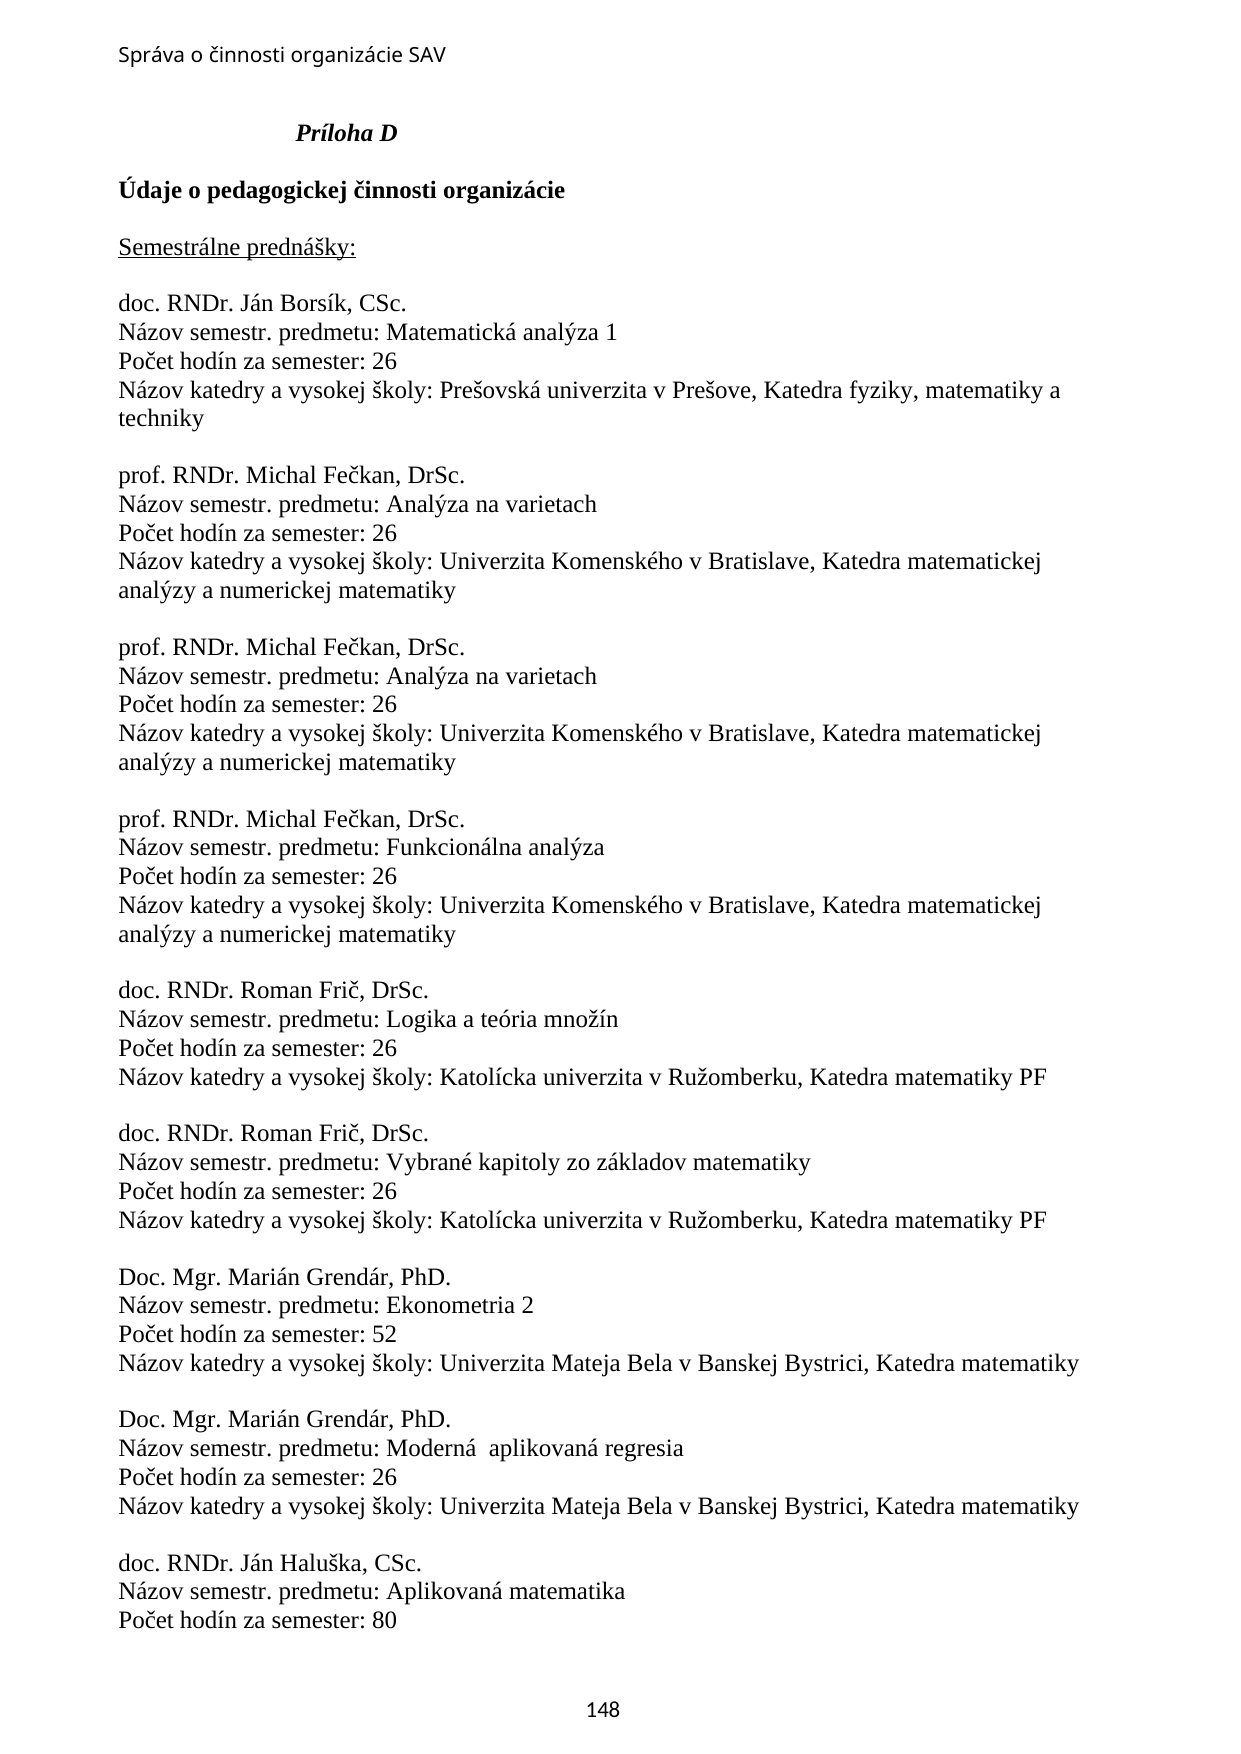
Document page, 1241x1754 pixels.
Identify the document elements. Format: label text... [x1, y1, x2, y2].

text Názov semestr. predmetu: Logika a teória množín [118, 1004, 1122, 1033]
text Názov katedry a vysokej školy: Katolícka univerzita v Ružomberku, Katedra matematiky PF [118, 1205, 1122, 1262]
text Názov semestr. predmetu: Vybrané kapitoly zo základov matematiky [118, 1147, 1122, 1176]
text Počet hodín za semester: 26 [118, 346, 1122, 375]
text Počet hodín za semester: 80 [118, 1605, 1122, 1634]
text 1. [1.1] BEN-AMOTS, N. - HORWITZ, LP. Some features and implications of exponential gravitation. In IARD 2010: THE 7TH BIENNIAL CONFERENCE ON CLASSICAL AND QUANTUM RELATIVISTIC DYNAMICS OF PARTICLES AND FIELDS, 2011, vol.330, no., WOS Príloha D [295, 118, 1122, 175]
text Doc. Mgr. Marián Grendár, PhD. [118, 1262, 1122, 1290]
text Počet hodín za semester: 26 [118, 1462, 1122, 1491]
text Počet hodín za semester: 26 [118, 689, 1122, 718]
text Počet hodín za semester: 26 [118, 1176, 1122, 1205]
text prof. RNDr. Michal Fečkan, DrSc. [118, 804, 1122, 832]
text Názov semestr. predmetu: Funkcionálna analýza [118, 832, 1122, 861]
text prof. RNDr. Michal Fečkan, DrSc. [118, 460, 1122, 489]
text Údaje o pedagogickej činnosti organizácie [118, 175, 1122, 232]
text Počet hodín za semester: 52 [118, 1319, 1122, 1348]
text Názov semestr. predmetu: Analýza na varietach [118, 661, 1122, 689]
text Názov katedry a vysokej školy: Univerzita Mateja Bela v Banskej Bystrici, Katedra matematiky [118, 1348, 1122, 1404]
text Názov semestr. predmetu: Matematická analýza 1 [118, 317, 1122, 346]
text Názov semestr. predmetu: Moderná aplikovaná regresia [118, 1433, 1122, 1462]
text doc. RNDr. Ján Borsík, CSc. [118, 288, 1122, 317]
text Názov semestr. predmetu: Aplikovaná matematika [118, 1576, 1122, 1605]
text Počet hodín za semester: 26 [118, 861, 1122, 890]
text doc. RNDr. Roman Frič, DrSc. [118, 1118, 1122, 1147]
text Názov katedry a vysokej školy: Univerzita Komenského v Bratislave, Katedra matematickej analýzy a numerickej matematiky [118, 546, 1122, 632]
text Názov katedry a vysokej školy: Univerzita Mateja Bela v Banskej Bystrici, Katedra matematiky [118, 1491, 1122, 1548]
text Počet hodín za semester: 26 [118, 518, 1122, 546]
text Názov semestr. predmetu: Analýza na varietach [118, 489, 1122, 518]
text doc. RNDr. Ján Haluška, CSc. [118, 1548, 1122, 1576]
text doc. RNDr. Roman Frič, DrSc. [118, 976, 1122, 1004]
text Názov katedry a vysokej školy: Katolícka univerzita v Ružomberku, Katedra matematiky PF [118, 1062, 1122, 1118]
text Názov katedry a vysokej školy: Univerzita Komenského v Bratislave, Katedra matematickej analýzy a numerickej matematiky [118, 718, 1122, 804]
text Semestrálne prednášky: [118, 232, 1122, 288]
text Názov katedry a vysokej školy: Prešovská univerzita v Prešove, Katedra fyziky, matematiky a techniky [118, 375, 1122, 460]
text prof. RNDr. Michal Fečkan, DrSc. [118, 632, 1122, 661]
text Názov katedry a vysokej školy: Univerzita Komenského v Bratislave, Katedra matematickej analýzy a numerickej matematiky [118, 890, 1122, 976]
text Počet hodín za semester: 26 [118, 1033, 1122, 1062]
text Názov semestr. predmetu: Ekonometria 2 [118, 1290, 1122, 1319]
text Doc. Mgr. Marián Grendár, PhD. [118, 1404, 1122, 1433]
